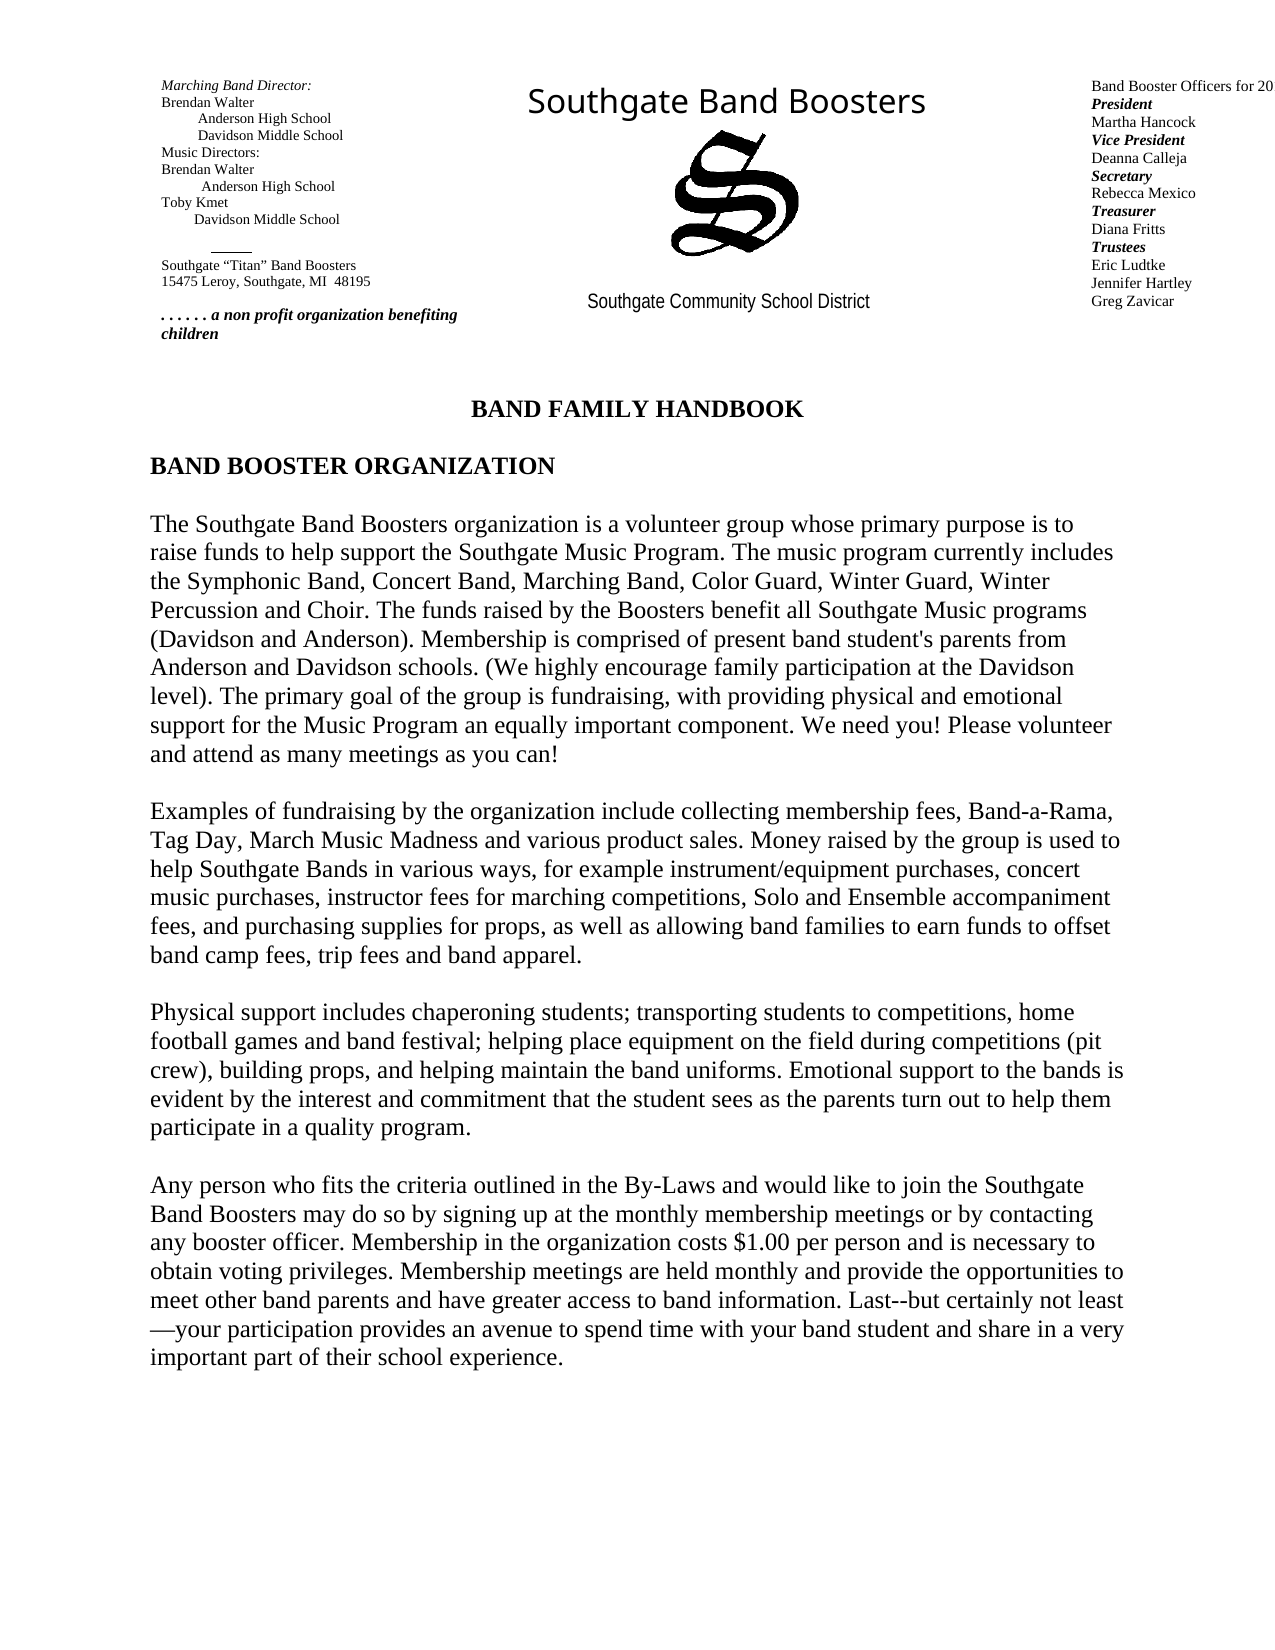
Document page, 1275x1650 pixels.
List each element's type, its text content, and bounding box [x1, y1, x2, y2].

text BAND BOOSTER ORGANIZATION [150, 451, 1125, 480]
text The Southgate Band Boosters organization is a volunteer group whose primary purpose is to raise funds to help support the Southgate Music Program. The music program currently includes the Symphonic Band, Concert Band, Marching Band, Color Guard, Winter Guard, Winter Percussion and Choir. The funds raised by the Boosters benefit all Southgate Music programs (Davidson and Anderson). Membership is comprised of present band student's parents from Anderson and Davidson schools. (We highly encourage family participation at the Davidson level). The primary goal of the group is fundraising, with providing physical and emotional support for the Music Program an equally important component. We need you! Please volunteer and attend as many meetings as you can! [150, 509, 1125, 767]
text Any person who fits the criteria outlined in the By-Laws and would like to join the Southgate Band Boosters may do so by signing up at the monthly membership meetings or by contacting any booster officer. Membership in the organization costs $1.00 per person and is necessary to obtain voting privileges. Membership meetings are held monthly and provide the opportunities to meet other band parents and have greater access to band information. Last--but certainly not least—your participation provides an avenue to spend time with your band student and share in a very important part of their school experience. [150, 1170, 1125, 1371]
text BAND FAMILY HANDBOOK [150, 394, 1125, 422]
picture [660, 121, 815, 269]
text Examples of fundraising by the organization include collecting membership fees, Band-a-Rama, Tag Day, March Music Madness and various product sales. Money raised by the group is used to help Southgate Bands in various ways, for example instrument/equipment purchases, concert music purchases, instructor fees for marching competitions, Solo and Ensemble accompaniment fees, and purchasing supplies for props, as well as allowing band families to earn funds to offset band camp fees, trip fees and band apparel. [150, 796, 1125, 969]
text Physical support includes chaperoning students; transporting students to competitions, home football games and band festival; helping place equipment on the field during competitions (pit crew), building props, and helping maintain the band uniforms. Emotional support to the bands is evident by the interest and commitment that the student sees as the parents turn out to help them participate in a quality program. [150, 997, 1125, 1141]
